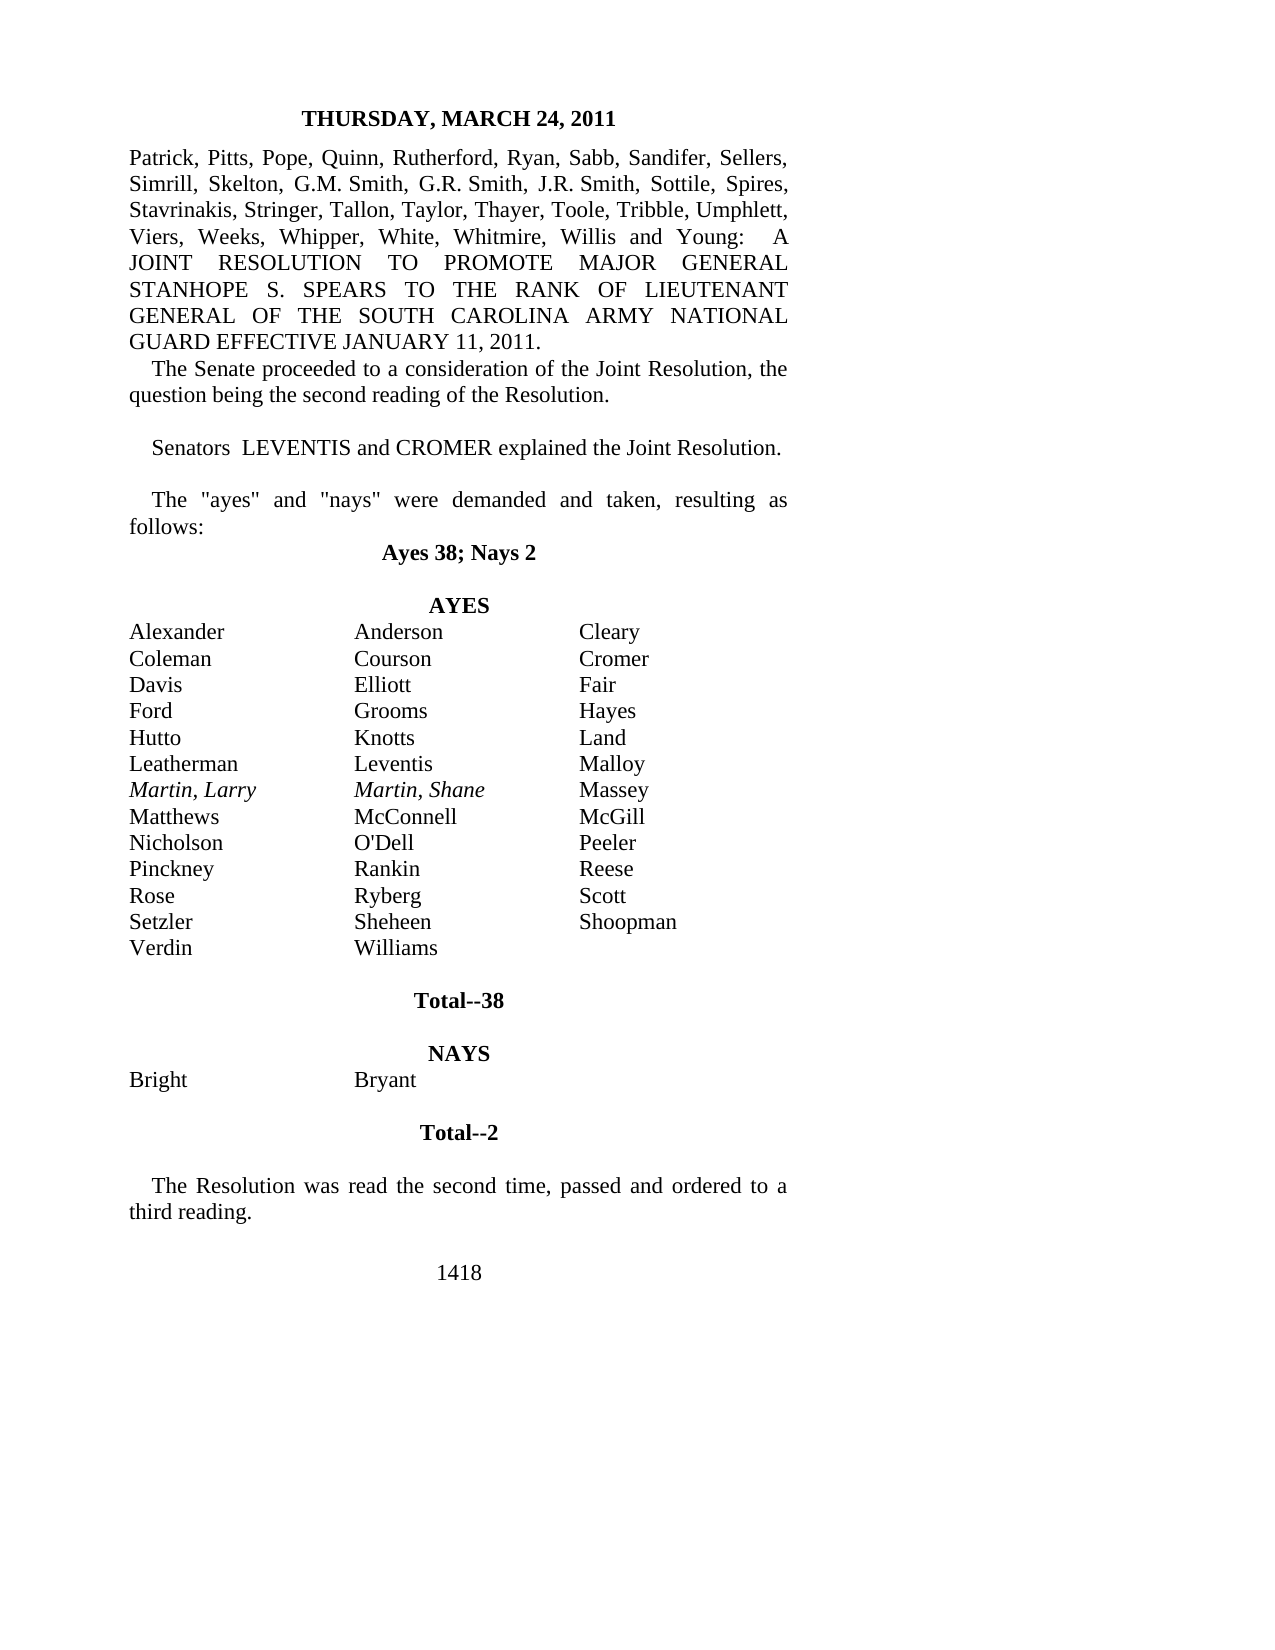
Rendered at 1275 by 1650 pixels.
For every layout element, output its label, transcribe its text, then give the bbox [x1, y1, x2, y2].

text Senators LEVENTIS and CROMER explained the Joint Resolution. [129, 434, 789, 460]
text Nicholson O'Dell Peeler [129, 829, 789, 855]
text Bright Bryant [129, 1066, 789, 1093]
text The Senate proceeded to a consideration of the Joint Resolution, the question being the second reading of the Resolution. [129, 355, 789, 407]
text Coleman Courson Cromer [129, 644, 789, 671]
text Davis Elliott Fair [129, 671, 789, 697]
text Total--2 [129, 1119, 789, 1145]
text Total--38 [129, 987, 789, 1013]
text Pinckney Rankin Reese [129, 855, 789, 882]
text Ayes 38; Nays 2 [129, 539, 789, 566]
text Hutto Knotts Land [129, 724, 789, 750]
text Rose Ryberg Scott [129, 882, 789, 908]
text Ford Grooms Hayes [129, 697, 789, 724]
text Verdin Williams [129, 934, 789, 961]
text Matthews McConnell McGill [129, 803, 789, 829]
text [129, 144, 789, 355]
text The Resolution was read the second time, passed and ordered to a third reading. [129, 1172, 789, 1224]
text Martin, Larry Martin, Shane Massey [129, 776, 789, 803]
text Setzler Sheheen Shoopman [129, 908, 789, 934]
text The "ayes" and "nays" were demanded and taken, resulting as follows: [129, 486, 789, 539]
text NAYS [129, 1040, 789, 1066]
text AYES [129, 592, 789, 618]
text Alexander Anderson Cleary [129, 618, 789, 644]
text Leatherman Leventis Malloy [129, 750, 789, 776]
